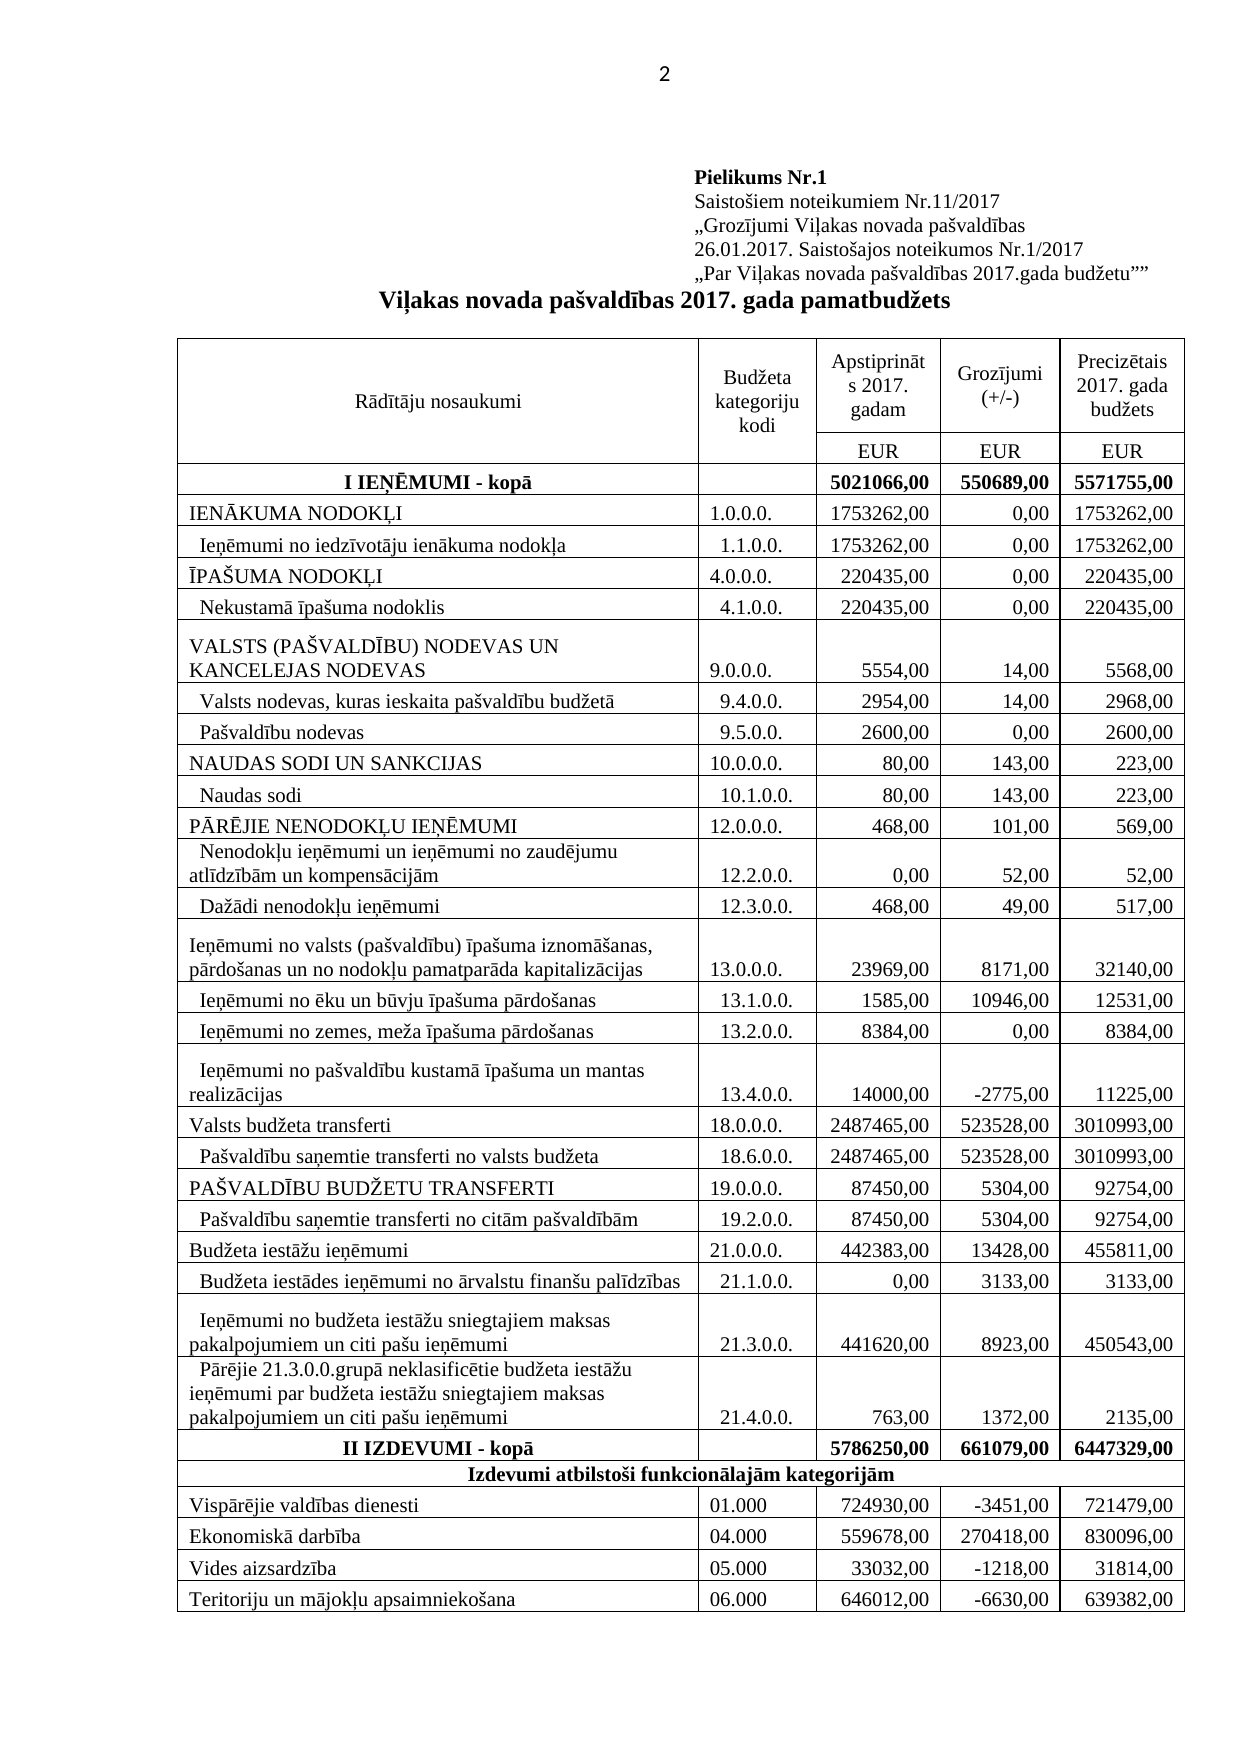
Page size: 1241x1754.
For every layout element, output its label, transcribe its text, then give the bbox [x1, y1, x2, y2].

table_cell Dažādi nenodokļu ieņēmumi [178, 888, 698, 918]
table_header Rādītāju nosaukumi [178, 339, 698, 463]
table_cell 8923,00 [941, 1294, 1059, 1356]
table_cell -1218,00 [941, 1550, 1059, 1580]
table_cell 4.0.0.0. [699, 558, 816, 588]
table_cell 11225,00 [1061, 1044, 1184, 1106]
table_cell 92754,00 [1061, 1169, 1184, 1199]
table_cell Ieņēmumi no zemes, meža īpašuma pārdošanas [178, 1013, 698, 1043]
table_cell Naudas sodi [178, 776, 698, 807]
table_cell 04.000 [699, 1518, 816, 1548]
table_header Precizētais 2017. gada budžets [1061, 339, 1184, 432]
table_cell I IEŅĒMUMI - kopā [178, 464, 698, 494]
table_cell 18.0.0.0. [699, 1107, 816, 1137]
table_cell 32140,00 [1061, 919, 1184, 981]
table_cell 0,00 [941, 526, 1059, 557]
table_cell Pašvaldību saņemtie transferti no valsts budžeta [178, 1138, 698, 1168]
table_cell 12.3.0.0. [699, 888, 816, 918]
table_cell 13428,00 [941, 1232, 1059, 1262]
table_cell 80,00 [817, 745, 940, 775]
table_cell 220435,00 [1061, 589, 1184, 619]
table_cell 9.5.0.0. [699, 714, 816, 744]
table_cell 517,00 [1061, 888, 1184, 918]
table_cell 5568,00 [1061, 620, 1184, 682]
text Pielikums Nr.1 [694, 165, 1152, 189]
table_cell [699, 464, 816, 494]
table_cell Ieņēmumi no budžeta iestāžu sniegtajiem maksas pakalpojumiem un citi pašu ieņēmumi [178, 1294, 698, 1356]
table_cell 21.4.0.0. [699, 1357, 816, 1429]
table_cell Vispārējie valdības dienesti [178, 1487, 698, 1517]
table_cell 13.4.0.0. [699, 1044, 816, 1106]
table_cell Budžeta iestādes ieņēmumi no ārvalstu finanšu palīdzības [178, 1263, 698, 1293]
table_cell PĀRĒJIE NENODOKĻU IEŅĒMUMI [178, 808, 698, 838]
table_cell Ieņēmumi no pašvaldību kustamā īpašuma un mantas realizācijas [178, 1044, 698, 1106]
table_cell 646012,00 [817, 1581, 940, 1611]
table_cell 87450,00 [817, 1201, 940, 1231]
table_cell 13.1.0.0. [699, 982, 816, 1012]
table_cell IENĀKUMA NODOKĻI [178, 495, 698, 525]
table_cell Nenodokļu ieņēmumi un ieņēmumi no zaudējumu atlīdzībām un kompensācijām [178, 839, 698, 887]
table_cell Pašvaldību nodevas [178, 714, 698, 744]
table_cell 12.0.0.0. [699, 808, 816, 838]
table_cell 2600,00 [1061, 714, 1184, 744]
table_cell 0,00 [817, 839, 940, 887]
table_cell 143,00 [941, 776, 1059, 807]
table_cell 13.2.0.0. [699, 1013, 816, 1043]
table_cell 455811,00 [1061, 1232, 1184, 1262]
table_cell 8384,00 [817, 1013, 940, 1043]
table_cell 830096,00 [1061, 1518, 1184, 1548]
table_cell 2487465,00 [817, 1138, 940, 1168]
text 26.01.2017. Saistošajos noteikumos Nr.1/2017 [694, 237, 1152, 261]
table_cell 101,00 [941, 808, 1059, 838]
table_cell 1.0.0.0. [699, 495, 816, 525]
table_cell 0,00 [941, 1013, 1059, 1043]
table_cell 06.000 [699, 1581, 816, 1611]
table_cell Nekustamā īpašuma nodoklis [178, 589, 698, 619]
table_cell Ieņēmumi no iedzīvotāju ienākuma nodokļa [178, 526, 698, 557]
table_cell 468,00 [817, 888, 940, 918]
table_cell 523528,00 [941, 1107, 1059, 1137]
table_cell 12531,00 [1061, 982, 1184, 1012]
table_cell EUR [1061, 433, 1184, 463]
table_cell 223,00 [1061, 776, 1184, 807]
text Saistošiem noteikumiem Nr.11/2017 [694, 189, 1152, 213]
table_cell 2487465,00 [817, 1107, 940, 1137]
table_cell 763,00 [817, 1357, 940, 1429]
table_cell 49,00 [941, 888, 1059, 918]
table_cell 639382,00 [1061, 1581, 1184, 1611]
table_cell 5021066,00 [817, 464, 940, 494]
table_cell 19.2.0.0. [699, 1201, 816, 1231]
table_cell 52,00 [1061, 839, 1184, 887]
table_cell PAŠVALDĪBU BUDŽETU TRANSFERTI [178, 1169, 698, 1199]
table_cell 1.1.0.0. [699, 526, 816, 557]
table_cell 0,00 [817, 1263, 940, 1293]
table_cell 569,00 [1061, 808, 1184, 838]
table_cell 450543,00 [1061, 1294, 1184, 1356]
text Viļakas novada pašvaldības 2017. gada pamatbudžets [177, 285, 1152, 314]
table_cell Vides aizsardzība [178, 1550, 698, 1580]
table_cell EUR [817, 433, 940, 463]
table_cell 220435,00 [1061, 558, 1184, 588]
text „Grozījumi Viļakas novada pašvaldības [694, 213, 1152, 237]
table_cell Valsts budžeta transferti [178, 1107, 698, 1137]
table_cell 8171,00 [941, 919, 1059, 981]
table_cell 724930,00 [817, 1487, 940, 1517]
table_header Grozījumi (+/-) [941, 339, 1059, 432]
table_cell 1753262,00 [1061, 495, 1184, 525]
table_cell 80,00 [817, 776, 940, 807]
table_cell 5304,00 [941, 1169, 1059, 1199]
table_cell 0,00 [941, 714, 1059, 744]
table_cell Ieņēmumi no ēku un būvju īpašuma pārdošanas [178, 982, 698, 1012]
table_cell 721479,00 [1061, 1487, 1184, 1517]
table_cell 1753262,00 [817, 495, 940, 525]
table_cell 1372,00 [941, 1357, 1059, 1429]
table_cell 5304,00 [941, 1201, 1059, 1231]
table_cell 559678,00 [817, 1518, 940, 1548]
table_cell 0,00 [941, 495, 1059, 525]
table_cell Teritoriju un mājokļu apsaimniekošana [178, 1581, 698, 1611]
table_header Budžeta kategoriju kodi [699, 339, 816, 463]
table_cell 143,00 [941, 745, 1059, 775]
table_cell 14,00 [941, 620, 1059, 682]
table_cell 8384,00 [1061, 1013, 1184, 1043]
table_cell 21.3.0.0. [699, 1294, 816, 1356]
table_cell 12.2.0.0. [699, 839, 816, 887]
table_cell 3133,00 [941, 1263, 1059, 1293]
table_cell 270418,00 [941, 1518, 1059, 1548]
table_cell 1585,00 [817, 982, 940, 1012]
table_cell 550689,00 [941, 464, 1059, 494]
table_cell 0,00 [941, 589, 1059, 619]
table_cell 5571755,00 [1061, 464, 1184, 494]
table_cell 661079,00 [941, 1430, 1059, 1460]
table_cell 3010993,00 [1061, 1107, 1184, 1137]
table_cell 21.0.0.0. [699, 1232, 816, 1262]
table_cell 468,00 [817, 808, 940, 838]
table_cell 1753262,00 [817, 526, 940, 557]
table_cell -2775,00 [941, 1044, 1059, 1106]
table_cell 3133,00 [1061, 1263, 1184, 1293]
table_cell VALSTS (PAŠVALDĪBU) NODEVAS UN KANCELEJAS NODEVAS [178, 620, 698, 682]
table_cell 87450,00 [817, 1169, 940, 1199]
table_cell 3010993,00 [1061, 1138, 1184, 1168]
table_cell NAUDAS SODI UN SANKCIJAS [178, 745, 698, 775]
table_cell 5786250,00 [817, 1430, 940, 1460]
table_cell 2968,00 [1061, 683, 1184, 713]
table_cell 0,00 [941, 558, 1059, 588]
table_cell 19.0.0.0. [699, 1169, 816, 1199]
table_cell EUR [941, 433, 1059, 463]
table_cell [699, 1430, 816, 1460]
table_cell 441620,00 [817, 1294, 940, 1356]
table_cell 2600,00 [817, 714, 940, 744]
table_cell -3451,00 [941, 1487, 1059, 1517]
table_cell 1753262,00 [1061, 526, 1184, 557]
table_cell 5554,00 [817, 620, 940, 682]
table_cell 4.1.0.0. [699, 589, 816, 619]
table_cell 05.000 [699, 1550, 816, 1580]
table_cell 10946,00 [941, 982, 1059, 1012]
table_cell 220435,00 [817, 558, 940, 588]
table_cell 220435,00 [817, 589, 940, 619]
table_cell Ekonomiskā darbība [178, 1518, 698, 1548]
table_cell 223,00 [1061, 745, 1184, 775]
table_cell 10.0.0.0. [699, 745, 816, 775]
table_cell 442383,00 [817, 1232, 940, 1262]
table_cell 9.4.0.0. [699, 683, 816, 713]
table_cell -6630,00 [941, 1581, 1059, 1611]
table_header Apstiprināts 2017. gadam [817, 339, 940, 432]
table_cell 6447329,00 [1061, 1430, 1184, 1460]
table_cell 523528,00 [941, 1138, 1059, 1168]
table_cell 33032,00 [817, 1550, 940, 1580]
table_cell 10.1.0.0. [699, 776, 816, 807]
table_cell 21.1.0.0. [699, 1263, 816, 1293]
table_cell Budžeta iestāžu ieņēmumi [178, 1232, 698, 1262]
table_cell 31814,00 [1061, 1550, 1184, 1580]
table_cell Ieņēmumi no valsts (pašvaldību) īpašuma iznomāšanas, pārdošanas un no nodokļu pamatparāda kapitalizācijas [178, 919, 698, 981]
table_cell 2135,00 [1061, 1357, 1184, 1429]
table_cell 92754,00 [1061, 1201, 1184, 1231]
table_cell Pārējie 21.3.0.0.grupā neklasificētie budžeta iestāžu ieņēmumi par budžeta iestāžu sniegtajiem maksas pakalpojumiem un citi pašu ieņēmumi [178, 1357, 698, 1429]
table_cell Valsts nodevas, kuras ieskaita pašvaldību budžetā [178, 683, 698, 713]
table_cell II IZDEVUMI - kopā [178, 1430, 698, 1460]
table_cell 14000,00 [817, 1044, 940, 1106]
table_cell Izdevumi atbilstoši funkcionālajām kategorijām [178, 1461, 1184, 1486]
table_cell 52,00 [941, 839, 1059, 887]
table_cell ĪPAŠUMA NODOKĻI [178, 558, 698, 588]
table_cell 9.0.0.0. [699, 620, 816, 682]
table_cell Pašvaldību saņemtie transferti no citām pašvaldībām [178, 1201, 698, 1231]
table_cell 14,00 [941, 683, 1059, 713]
table_cell 01.000 [699, 1487, 816, 1517]
table_cell 23969,00 [817, 919, 940, 981]
text „Par Viļakas novada pašvaldības 2017.gada budžetu”” [694, 261, 1152, 285]
table_cell 13.0.0.0. [699, 919, 816, 981]
table_cell 18.6.0.0. [699, 1138, 816, 1168]
table_cell 2954,00 [817, 683, 940, 713]
